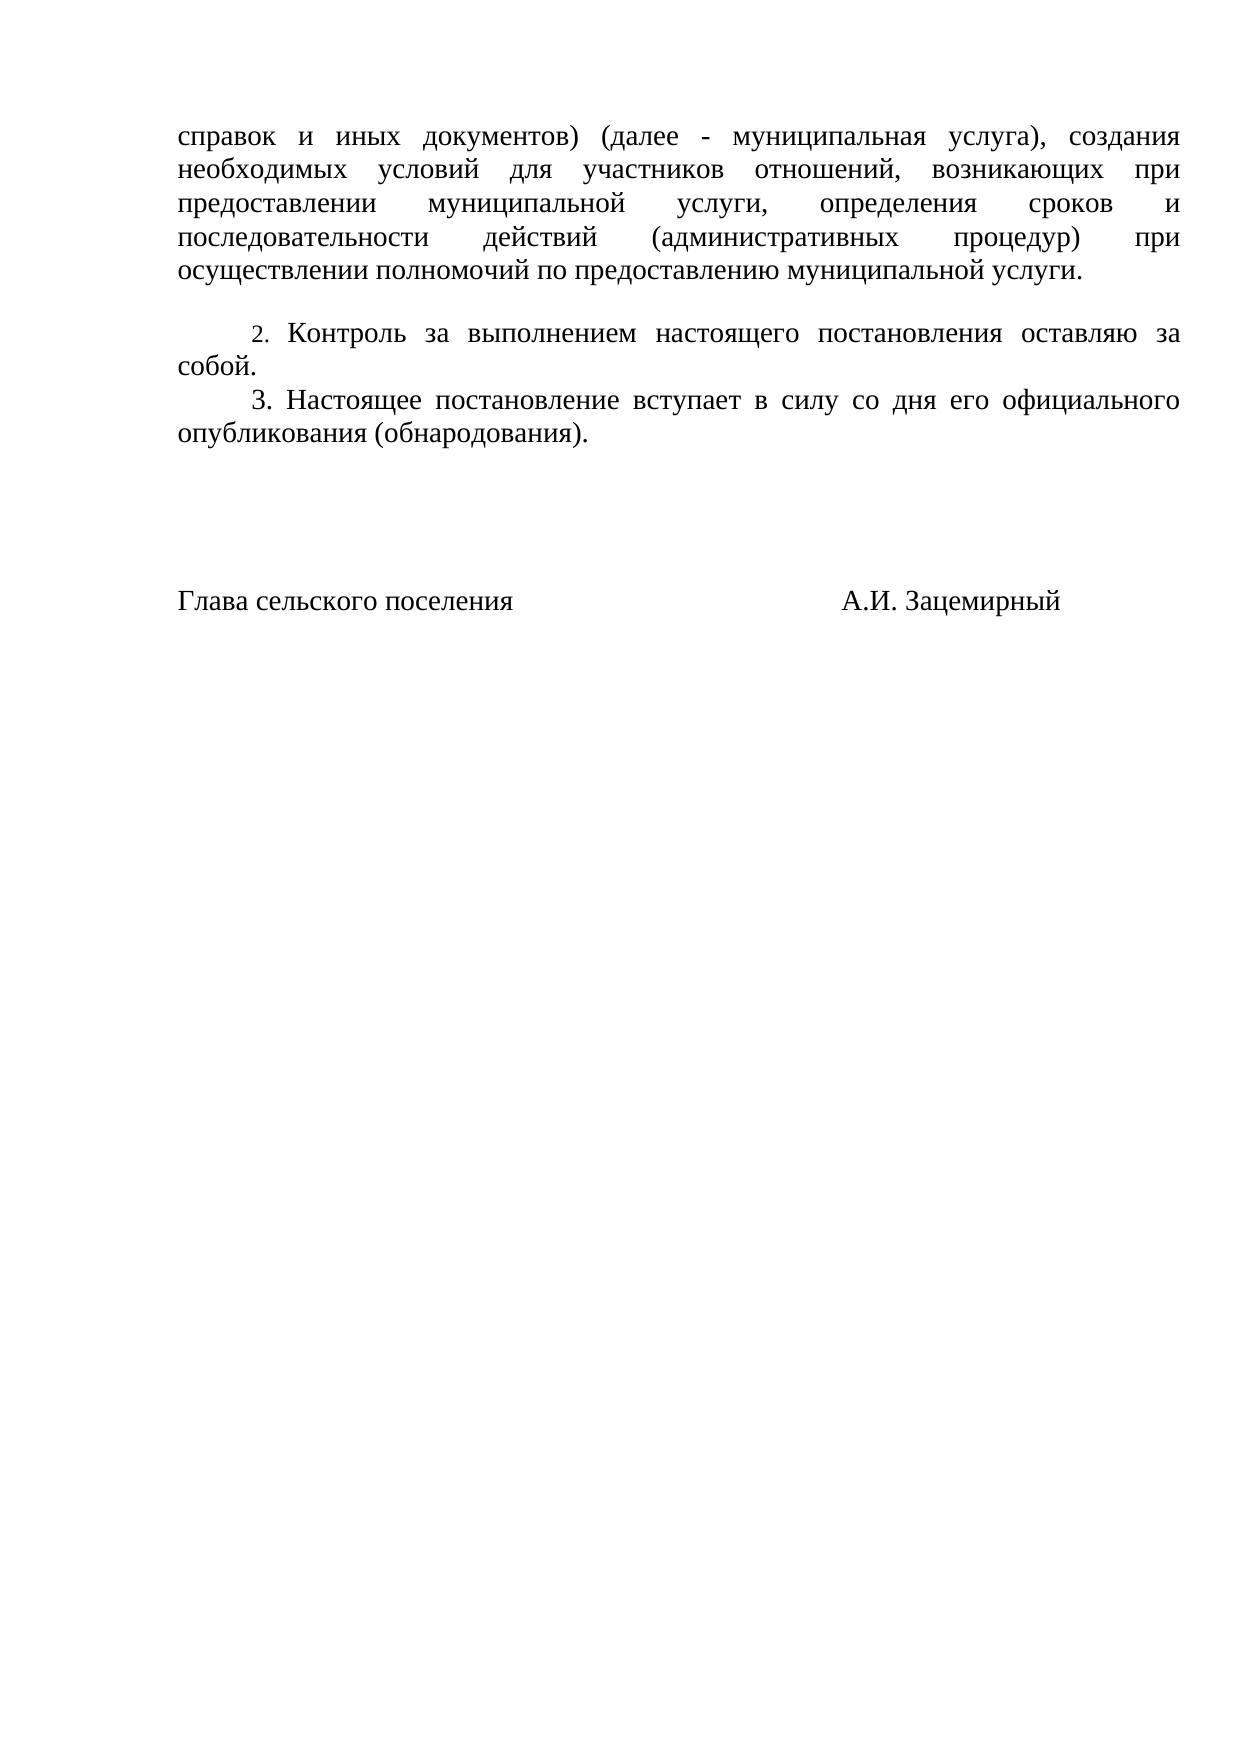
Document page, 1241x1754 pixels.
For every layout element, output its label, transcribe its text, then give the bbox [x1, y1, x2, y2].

text Глава сельского поселения А.И. Зацемирный [177, 583, 1181, 617]
text 3. Настоящее постановление вступает в силу со дня его официального опубликования (обнародования). [177, 382, 1181, 449]
text 2. Контроль за выполнением настоящего постановления оставляю за собой. [177, 315, 1181, 382]
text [177, 118, 1181, 286]
